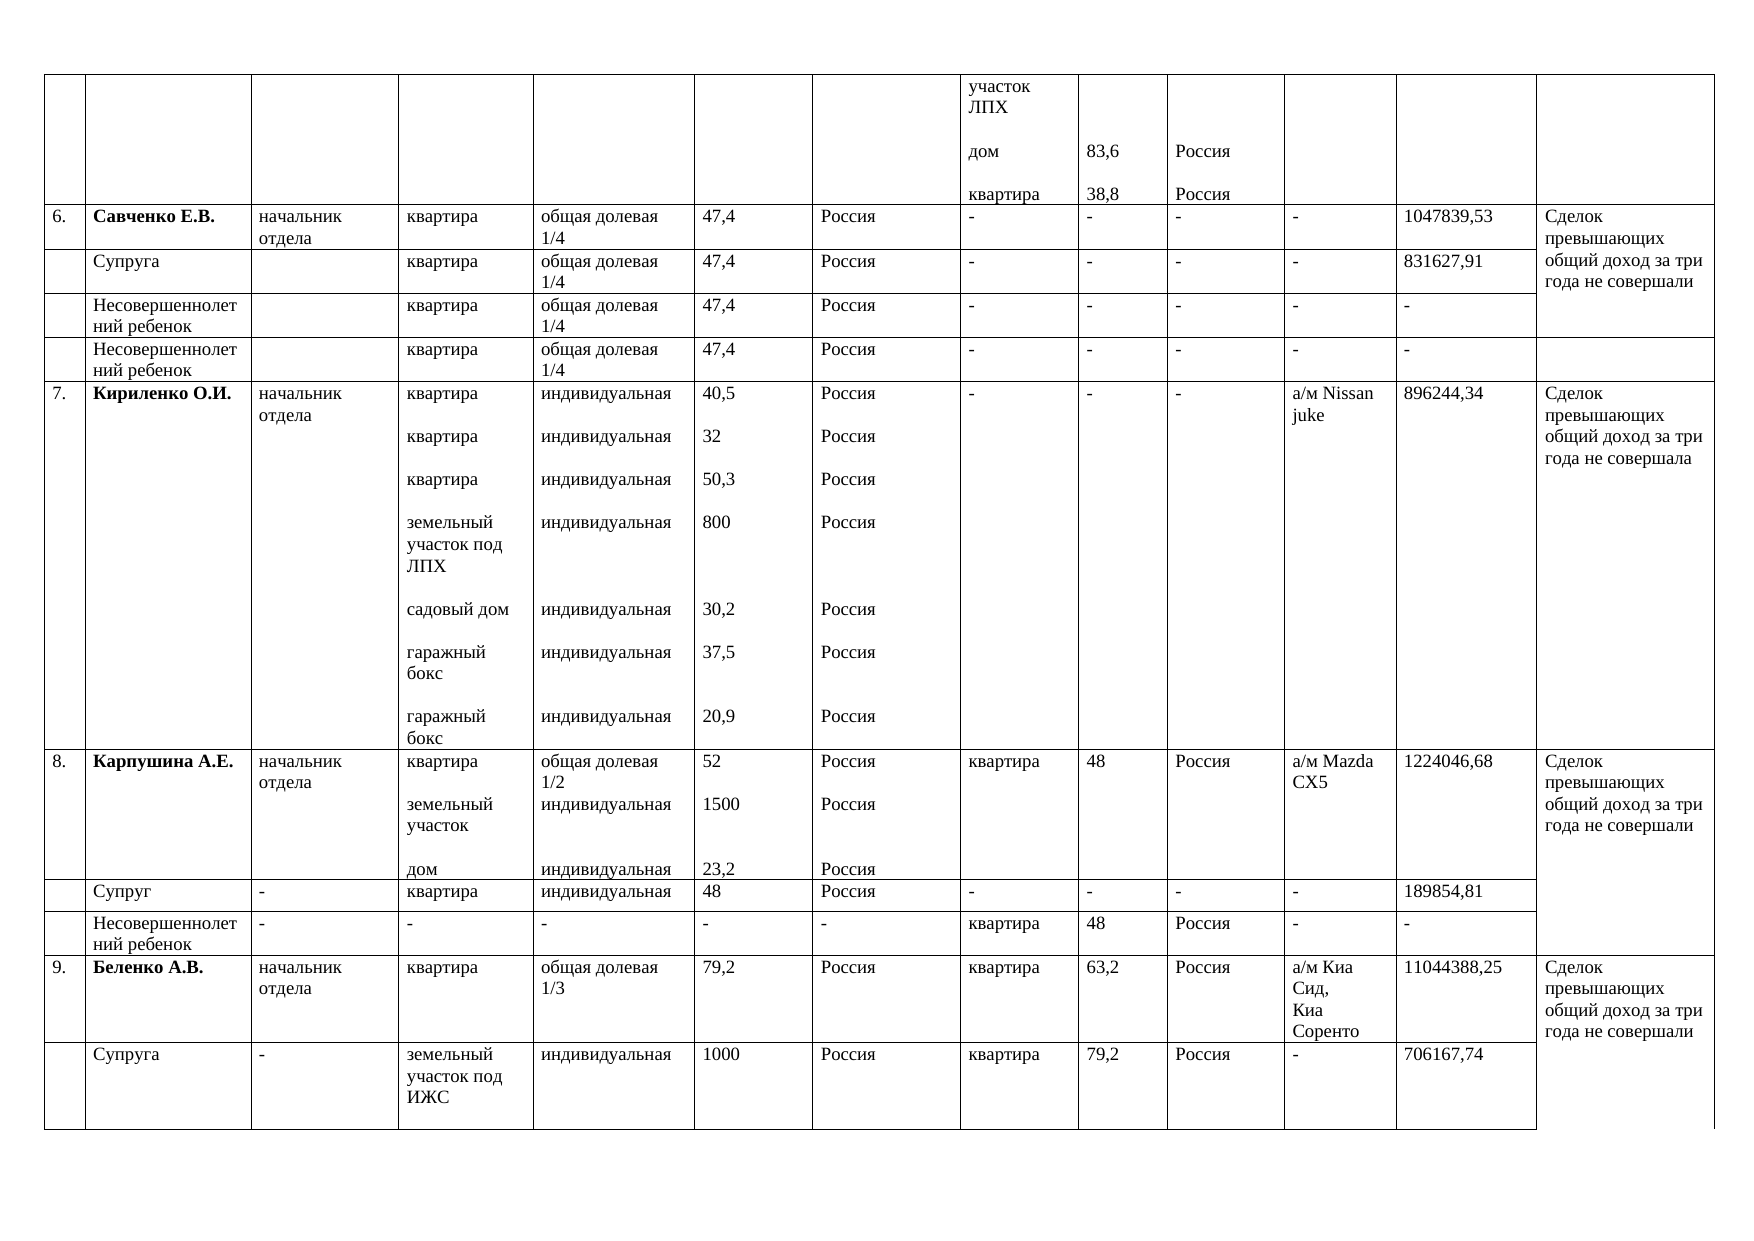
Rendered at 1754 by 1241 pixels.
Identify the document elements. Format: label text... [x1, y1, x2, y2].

table_cell - [1285, 880, 1396, 911]
table_cell квартира земельный участок дом [399, 750, 533, 879]
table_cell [534, 1043, 694, 1129]
table_cell Карпушина А.Е. [86, 750, 251, 879]
table_cell квартира [399, 338, 533, 381]
table_cell Россия [1168, 750, 1284, 879]
table_cell - [1285, 338, 1396, 381]
table_cell 47,4 [695, 294, 812, 337]
table_cell [45, 250, 85, 293]
table_cell - [399, 75, 533, 204]
table_cell общая долевая 1/4 [534, 250, 694, 293]
table_cell Несовершеннолетний ребенок [86, 912, 251, 955]
table_cell Россия [813, 880, 960, 911]
table_cell квартира [961, 956, 1078, 1042]
table_cell [45, 880, 85, 911]
table_cell - [252, 912, 398, 955]
table_cell 9. [45, 956, 85, 1042]
table_cell 6. [45, 205, 85, 248]
table_cell квартира квартира квартира земельный участок под ЛПХ садовый дом гаражный бокс гаражный бокс [399, 382, 533, 748]
table_cell общая долевая 1/4 [534, 294, 694, 337]
table_cell 63,2 [1079, 956, 1167, 1042]
table_cell - [1168, 294, 1284, 337]
table_cell - [813, 75, 960, 204]
table_cell - [534, 912, 694, 955]
table_cell - [252, 1043, 398, 1129]
table_cell 1224046,68 [1397, 750, 1536, 879]
table_cell - [1397, 75, 1536, 204]
table_cell 11044388,25 [1397, 956, 1536, 1042]
table_cell квартира [961, 912, 1078, 955]
table_cell [45, 75, 85, 204]
table_cell индивидуальная индивидуальная индивидуальная индивидуальная индивидуальная индивидуальная индивидуальная [534, 382, 694, 748]
table_cell - [961, 294, 1078, 337]
table_cell квартира [961, 750, 1078, 879]
table_cell - [1079, 880, 1167, 911]
table_cell квартира [399, 250, 533, 293]
table_cell 8. [45, 750, 85, 879]
table_cell а/м Mazda CX5 [1285, 750, 1396, 879]
table_cell - [695, 75, 812, 204]
table_cell - [1079, 250, 1167, 293]
table_cell Россия [1168, 1043, 1284, 1129]
table_cell [1537, 338, 1714, 381]
table_cell - [961, 250, 1078, 293]
table_cell - [1285, 205, 1396, 248]
table_cell - [695, 912, 812, 955]
table_cell 896244,34 [1397, 382, 1536, 748]
table_cell [45, 912, 85, 955]
table_cell начальник отдела [252, 956, 398, 1042]
table_cell - [961, 338, 1078, 381]
table_cell квартира [399, 294, 533, 337]
table_cell а/м Киа Сид, Киа Соренто [1285, 956, 1396, 1042]
table_cell - [813, 912, 960, 955]
table_cell начальник отдела [252, 382, 398, 748]
table_cell 47,4 [695, 205, 812, 248]
table_cell - [1168, 382, 1284, 748]
table_cell Беленко А.В. [86, 956, 251, 1042]
table_cell Супруга [86, 250, 251, 293]
table_cell - [1168, 250, 1284, 293]
table_cell - [961, 880, 1078, 911]
table_cell Россия Россия Россия Россия Россия Россия Россия [813, 382, 960, 748]
table_cell - [1397, 338, 1536, 381]
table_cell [1168, 75, 1284, 204]
table_cell - [1168, 338, 1284, 381]
table_cell общая долевая 1/4 [534, 338, 694, 381]
table_cell - [1397, 912, 1536, 955]
table_cell [252, 338, 398, 381]
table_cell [1537, 205, 1714, 337]
table_cell общая долевая 1/2 индивидуальная индивидуальная [534, 750, 694, 879]
table_cell - [1285, 75, 1396, 204]
table_cell - [1168, 880, 1284, 911]
table_cell 706167,74 [1397, 1043, 1536, 1129]
table_cell Супруг [86, 880, 251, 911]
table_cell 52 1500 23,2 [695, 750, 812, 879]
table_cell Россия [1168, 912, 1284, 955]
table_cell [252, 250, 398, 293]
table_cell Россия [813, 205, 960, 248]
table_cell - [252, 75, 398, 204]
table_cell - [1079, 294, 1167, 337]
table_cell 48 [1079, 750, 1167, 879]
table_cell - [1397, 294, 1536, 337]
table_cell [695, 1043, 812, 1129]
table_cell Несовершеннолетний ребенок [86, 338, 251, 381]
table_cell квартира [961, 1043, 1078, 1129]
table_cell [252, 294, 398, 337]
table_cell - [399, 912, 533, 955]
table_cell - [1285, 294, 1396, 337]
table_cell - [961, 382, 1078, 748]
table_cell - [1285, 250, 1396, 293]
table_cell - [1079, 205, 1167, 248]
table_cell [45, 338, 85, 381]
table_cell индивидуальная [534, 880, 694, 911]
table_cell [86, 75, 251, 204]
table_cell 7. [45, 382, 85, 748]
table_cell 48 [1079, 912, 1167, 955]
table_cell а/м Nissan juke [1285, 382, 1396, 748]
table_cell Несовершеннолетний ребенок [86, 294, 251, 337]
table_cell - [252, 880, 398, 911]
table_cell Сделок превышающих общий доход за три года не совершала [1537, 382, 1714, 748]
table_cell 48 [695, 880, 812, 911]
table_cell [399, 1043, 533, 1129]
table_cell 79,2 [695, 956, 812, 1042]
table_cell Россия [813, 294, 960, 337]
table_cell 1000 515 83,6 38,8 [1079, 75, 1167, 204]
table_cell Сделок превышающих общий доход за три года не совершали [1537, 750, 1714, 955]
table_cell квартира [399, 205, 533, 248]
table_cell начальник отдела [252, 205, 398, 248]
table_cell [961, 75, 1078, 204]
table_cell - [1285, 912, 1396, 955]
table_cell [45, 294, 85, 337]
table_cell квартира [399, 880, 533, 911]
table_cell Сделок превышающих общий доход за три года не совершали [1537, 956, 1714, 1129]
table_cell 47,4 [695, 338, 812, 381]
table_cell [813, 1043, 960, 1129]
table_cell Россия [813, 338, 960, 381]
table_cell общая долевая 1/4 [534, 205, 694, 248]
table_cell - [1079, 382, 1167, 748]
table_cell начальник отдела [252, 750, 398, 879]
table_cell - [1168, 205, 1284, 248]
table_cell квартира [399, 956, 533, 1042]
table_cell 831627,91 [1397, 250, 1536, 293]
table_cell общая долевая 1/3 [534, 956, 694, 1042]
table_cell 1047839,53 [1397, 205, 1536, 248]
table_cell 40,5 32 50,3 800 30,2 37,5 20,9 [695, 382, 812, 748]
table_cell Россия Россия Россия [813, 750, 960, 879]
table_cell - [534, 75, 694, 204]
table_cell - [961, 205, 1078, 248]
table_cell Кириленко О.И. [86, 382, 251, 748]
table_cell 189854,81 [1397, 880, 1536, 911]
table_cell 79,2 [1079, 1043, 1167, 1129]
table_cell [45, 1043, 85, 1129]
table_cell Россия [813, 956, 960, 1042]
table_cell - [1285, 1043, 1396, 1129]
table_cell Супруга [86, 1043, 251, 1129]
table_cell - [1079, 338, 1167, 381]
table_cell Савченко Е.В. [86, 205, 251, 248]
table_cell 47,4 [695, 250, 812, 293]
table_cell Россия [1168, 956, 1284, 1042]
table_cell Россия [813, 250, 960, 293]
